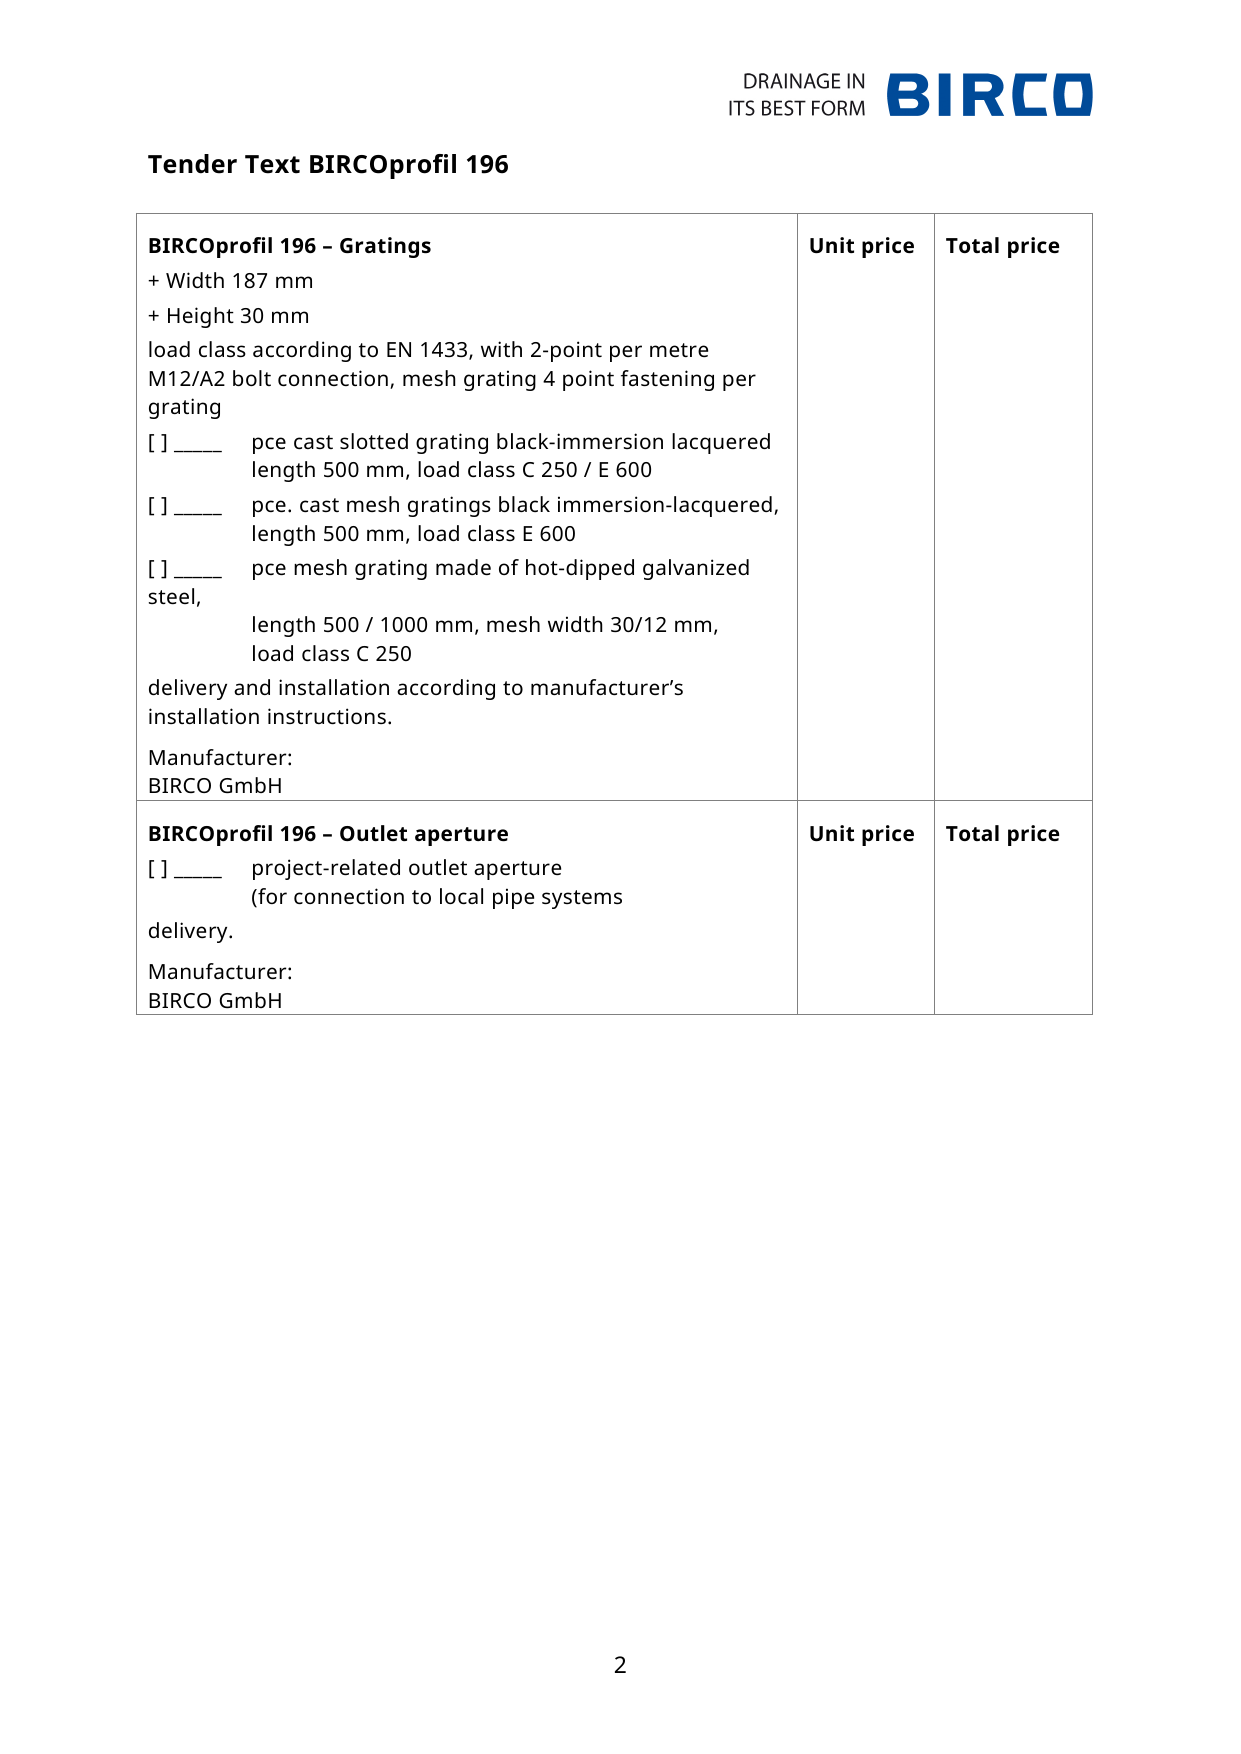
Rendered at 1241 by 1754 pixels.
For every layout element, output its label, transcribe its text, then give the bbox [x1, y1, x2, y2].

table_header Unit price [798, 214, 934, 799]
table_cell Total price [935, 801, 1092, 1014]
table_cell Unit price [798, 801, 934, 1014]
table_header BIRCOprofil 196 – Gratings + Width 187 mm + Height 30 mm load class according to EN 1433, with 2-point per metre M12/A2 bolt connection, mesh grating 4 point fastening per grating [ ] _____ pce cast slotted grating black-immersion lacquered length 500 mm, load class C 250 / E 600 [ ] _____ pce. cast mesh gratings black immersion-lacquered, length 500 mm, load class E 600 [ ] _____ pce mesh grating made of hot-dipped galvanized steel, length 500 / 1000 mm, mesh width 30/12 mm, load class C 250 delivery and installation according to manufacturer’s installation instructions. Manufacturer: BIRCO GmbH [137, 214, 797, 799]
picture [728, 73, 1093, 116]
table_cell BIRCOprofil 196 – Outlet aperture [ ] _____ project-related outlet aperture (for connection to local pipe systems delivery. Manufacturer: BIRCO GmbH [137, 801, 797, 1014]
table_header Total price [935, 214, 1092, 799]
